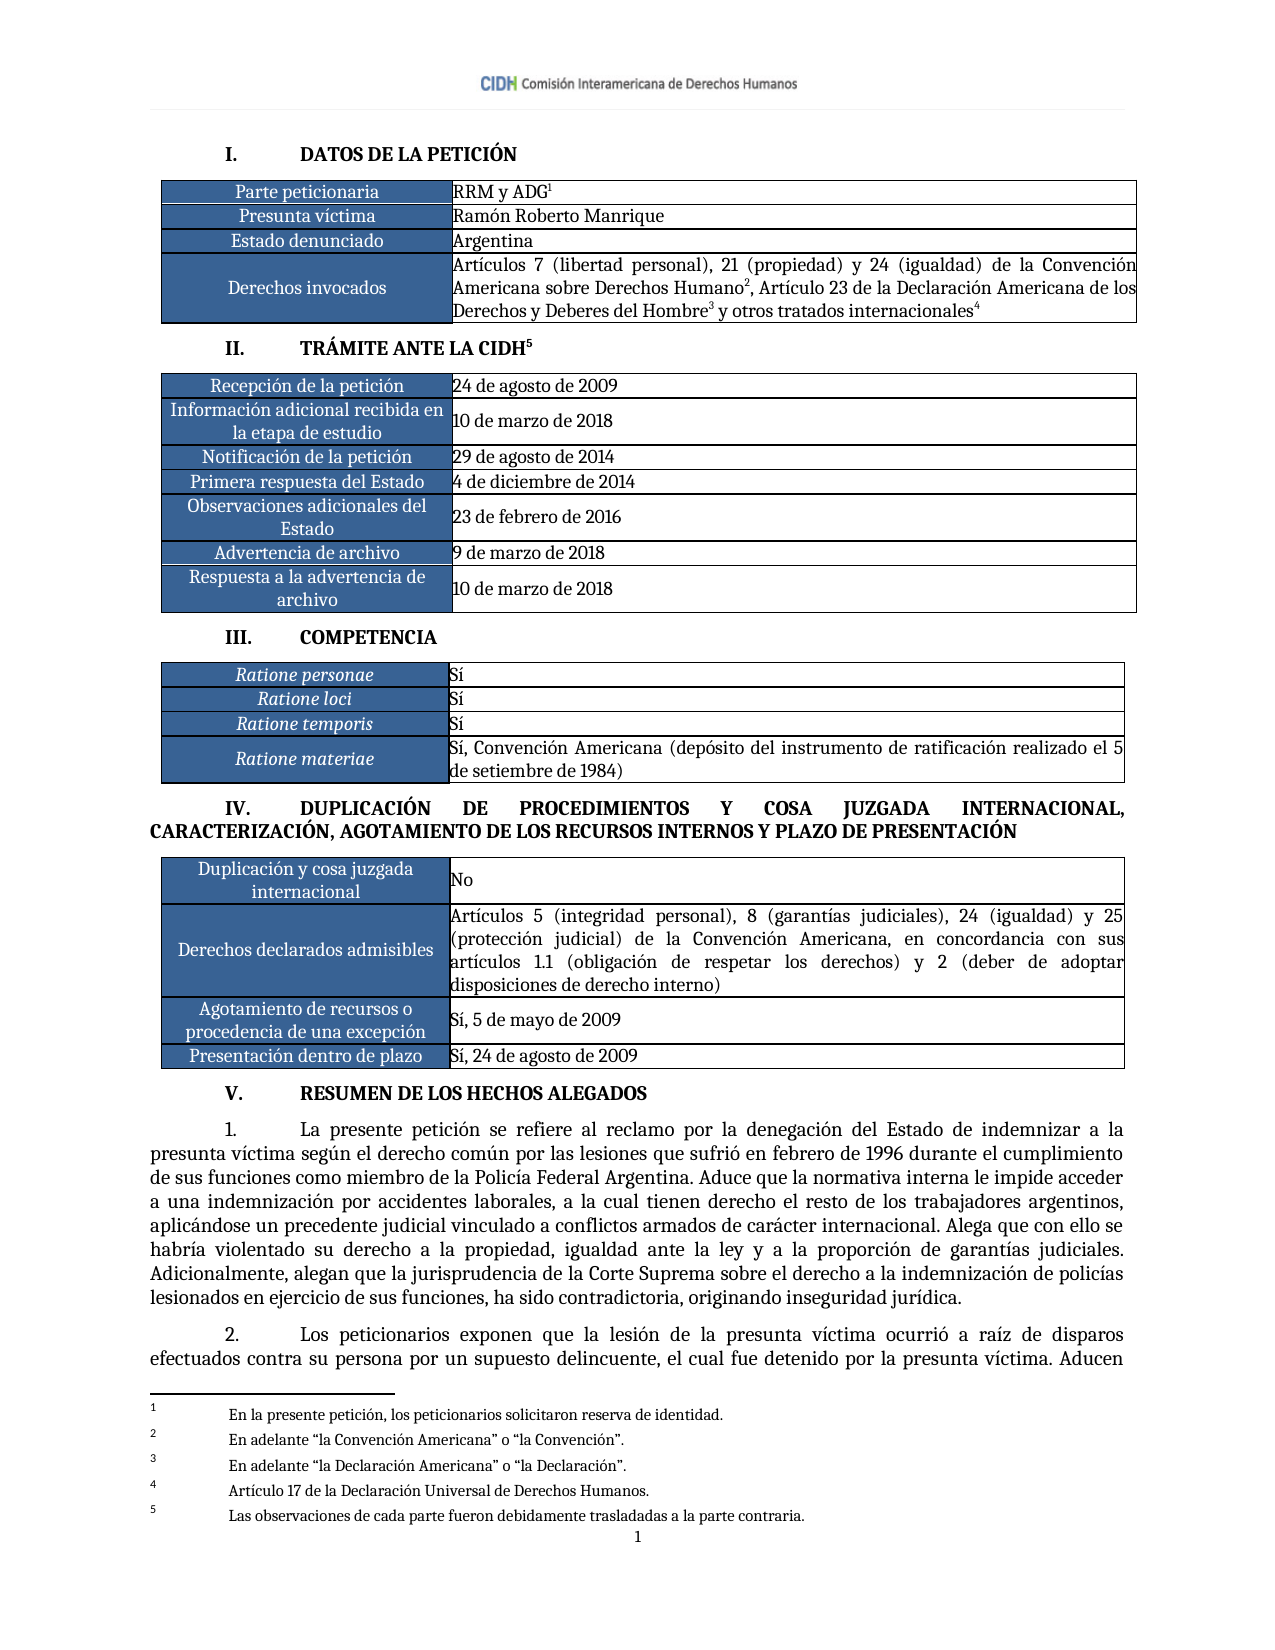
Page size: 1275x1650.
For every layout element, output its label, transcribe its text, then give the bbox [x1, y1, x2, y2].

text III. COMPETENCIA [150, 626, 1125, 650]
text IV. DUPLICACIÓN DE PROCEDIMIENTOS Y COSA JUZGADA INTERNACIONAL, CARACTERIZACIÓN, AGOTAMIENTO DE LOS RECURSOS INTERNOS Y PLAZO DE PRESENTACIÓN [150, 796, 1125, 844]
table_cell Información adicional recibida en la etapa de estudio [162, 399, 452, 444]
table_cell Respuesta a la advertencia de archivo [162, 566, 452, 612]
table_cell Argentina [453, 230, 1136, 252]
table_cell Ratione loci [162, 688, 448, 711]
table_cell Derechos declarados admisibles [162, 905, 449, 996]
text I. DATOS DE LA PETICIÓN [150, 143, 1125, 167]
list La presente petición se refiere al reclamo por la denegación del Estado de indemnizar a la presunta víctima según el derecho común por las lesiones que sufrió en febrero de 1996 durante el cumplimiento de sus funciones como miembro de la Policía Federal Argentina. Aduce que la normativa interna le impide acceder a una indemnización por accidentes laborales, a la cual tienen derecho el resto de los trabajadores argentinos, aplicándose un precedente judicial vinculado a conflictos armados de carácter internacional. Alega que con ello se habría violentado su derecho a la propiedad, igualdad ante la ley y a la proporción de garantías judiciales. Adicionalmente, alegan que la jurisprudencia de la Corte Suprema sobre el derecho a la indemnización de policías lesionados en ejercicio de sus funciones, ha sido contradictoria, originando inseguridad jurídica. [150, 1118, 1125, 1310]
table_header Parte peticionaria [162, 181, 452, 203]
table_header Sí [450, 663, 1124, 686]
table_header No [451, 858, 1124, 903]
table_cell Artículos 5 (integridad personal), 8 (garantías judiciales), 24 (igualdad) y 25 (protección judicial) de la Convención Americana, en concordancia con sus artículos 1.1 (obligación de respetar los derechos) y 2 (deber de adoptar disposiciones de derecho interno) [451, 905, 1124, 996]
table_cell 9 de marzo de 2018 [453, 542, 1136, 564]
table_cell Presentación dentro de plazo [162, 1045, 449, 1068]
text V. RESUMEN DE LOS HECHOS ALEGADOS [150, 1082, 1125, 1106]
table_cell Notificación de la petición [162, 446, 452, 469]
table_cell Derechos invocados [162, 254, 452, 322]
table_header Ratione personae [162, 663, 448, 686]
text II. TRÁMITE ANTE LA CIDH [150, 336, 1125, 360]
table_cell Ratione temporis [162, 712, 448, 735]
table_cell Ratione materiae [162, 737, 448, 782]
table_header RRM y ADG [453, 181, 1136, 203]
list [150, 1322, 1125, 1370]
table_cell Primera respuesta del Estado [162, 470, 452, 493]
table_cell Artículos 7 (libertad personal), 21 (propiedad) y 24 (igualdad) de la Convención Americana sobre Derechos Humano, Artículo 23 de la Declaración Americana de los Derechos y Deberes del Hombre y otros tratados internacionales [453, 254, 1136, 322]
table_header Recepción de la petición [162, 374, 452, 397]
table_cell Observaciones adicionales del Estado [162, 495, 452, 540]
table_cell Sí, Convención Americana (depósito del instrumento de ratificación realizado el 5 de setiembre de 1984) [450, 737, 1124, 782]
table_cell Presunta víctima [162, 205, 452, 228]
table_cell Sí, 24 de agosto de 2009 [451, 1045, 1124, 1068]
table_cell 4 de diciembre de 2014 [453, 470, 1136, 493]
table_cell Sí [450, 688, 1124, 711]
table_cell 10 de marzo de 2018 [453, 566, 1136, 612]
table_cell Agotamiento de recursos o procedencia de una excepción [162, 998, 449, 1043]
table_cell Sí, 5 de mayo de 2009 [451, 998, 1124, 1043]
picture [475, 75, 800, 93]
table_cell Advertencia de archivo [162, 542, 452, 564]
table_header Duplicación y cosa juzgada internacional [162, 858, 449, 903]
table_cell 29 de agosto de 2014 [453, 446, 1136, 469]
table_header 24 de agosto de 2009 [453, 374, 1136, 397]
table_cell 23 de febrero de 2016 [453, 495, 1136, 540]
table_cell Sí [450, 712, 1124, 735]
table_cell 10 de marzo de 2018 [453, 399, 1136, 444]
table_cell Estado denunciado [162, 230, 452, 252]
table_cell Ramón Roberto Manrique [453, 205, 1136, 228]
